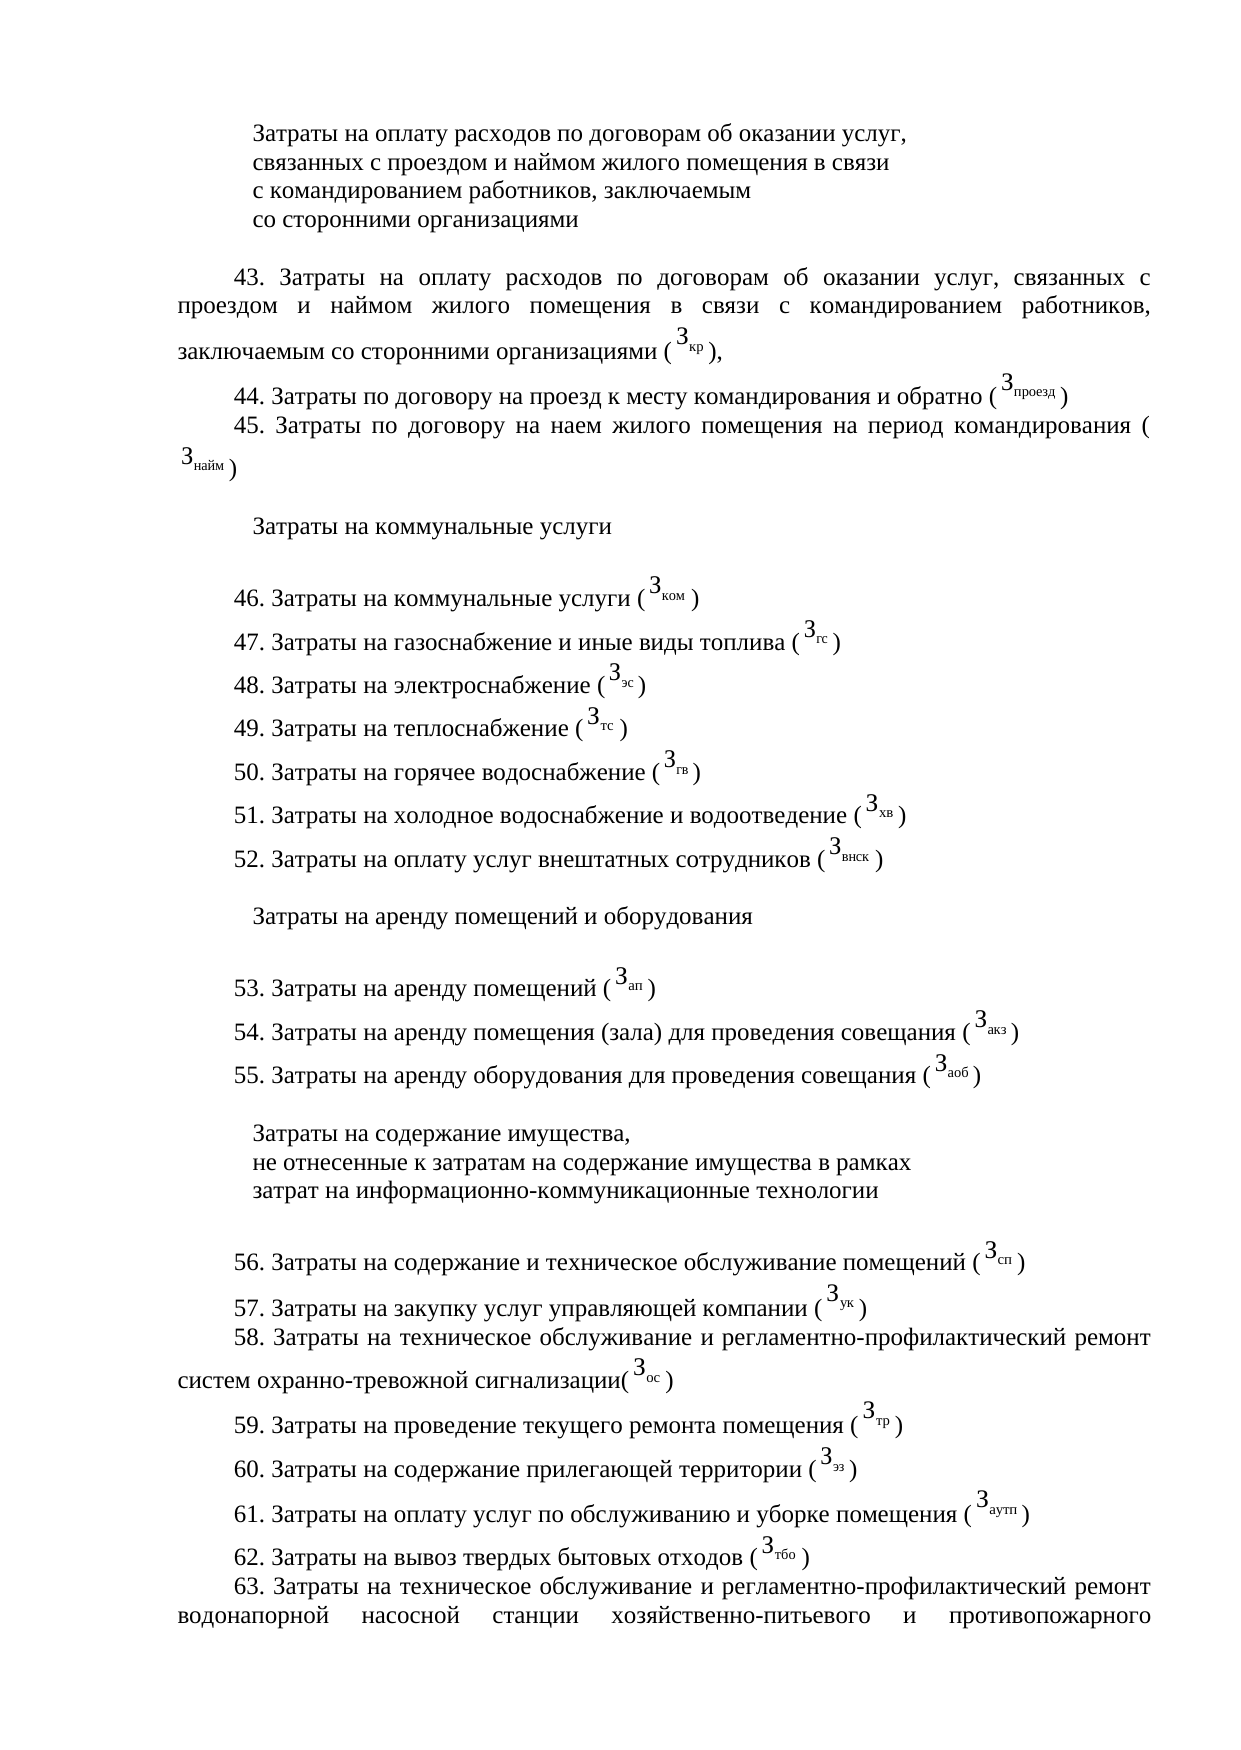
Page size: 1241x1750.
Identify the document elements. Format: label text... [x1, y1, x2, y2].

text 48. Затраты на электроснабжение () [177, 655, 1152, 699]
text связанных с проездом и наймом жилого помещения в связи [177, 147, 1152, 176]
text Затраты на коммунальные услуги [177, 511, 1152, 540]
text 45. Затраты по договору на наем жилого помещения на период командирования () [177, 410, 1152, 482]
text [177, 1571, 1152, 1629]
text со сторонними организациями [177, 204, 1152, 233]
text 51. Затраты на холодное водоснабжение и водоотведение () [177, 786, 1152, 829]
text 54. Затраты на аренду помещения (зала) для проведения совещания () [177, 1002, 1152, 1046]
text 53. Затраты на аренду помещений () [177, 959, 1152, 1002]
text 50. Затраты на горячее водоснабжение () [177, 742, 1152, 786]
text Затраты на содержание имущества, [177, 1118, 1152, 1147]
text Затраты на оплату расходов по договорам об оказании услуг, [177, 118, 1152, 147]
text с командированием работников, заключаемым [177, 176, 1152, 204]
text Затраты на аренду помещений и оборудования [177, 901, 1152, 930]
text 43. Затраты на оплату расходов по договорам об оказании услуг, связанных с проездом и наймом жилого помещения в связи с командированием работников, заключаемым со сторонними организациями (), [177, 262, 1152, 365]
text 52. Затраты на оплату услуг внештатных сотрудников () [177, 829, 1152, 872]
text затрат на информационно-коммуникационные технологии [177, 1175, 1152, 1204]
text 56. Затраты на содержание и техническое обслуживание помещений () [177, 1233, 1152, 1276]
text 55. Затраты на аренду оборудования для проведения совещания () [177, 1046, 1152, 1089]
text 57. Затраты на закупку услуг управляющей компании () [177, 1276, 1152, 1322]
text 58. Затраты на техническое обслуживание и регламентно-профилактический ремонт систем охранно-тревожной сигнализации() [177, 1322, 1152, 1394]
text 59. Затраты на проведение текущего ремонта помещения () [177, 1394, 1152, 1439]
text 47. Затраты на газоснабжение и иные виды топлива () [177, 612, 1152, 655]
text 49. Затраты на теплоснабжение () [177, 699, 1152, 742]
text 46. Затраты на коммунальные услуги () [177, 568, 1152, 612]
text не отнесенные к затратам на содержание имущества в рамках [177, 1147, 1152, 1175]
text 60. Затраты на содержание прилегающей территории () [177, 1439, 1152, 1482]
text 62. Затраты на вывоз твердых бытовых отходов () [177, 1528, 1152, 1571]
text 61. Затраты на оплату услуг по обслуживанию и уборке помещения () [177, 1482, 1152, 1528]
text 44. Затраты по договору на проезд к месту командирования и обратно () [177, 365, 1152, 410]
